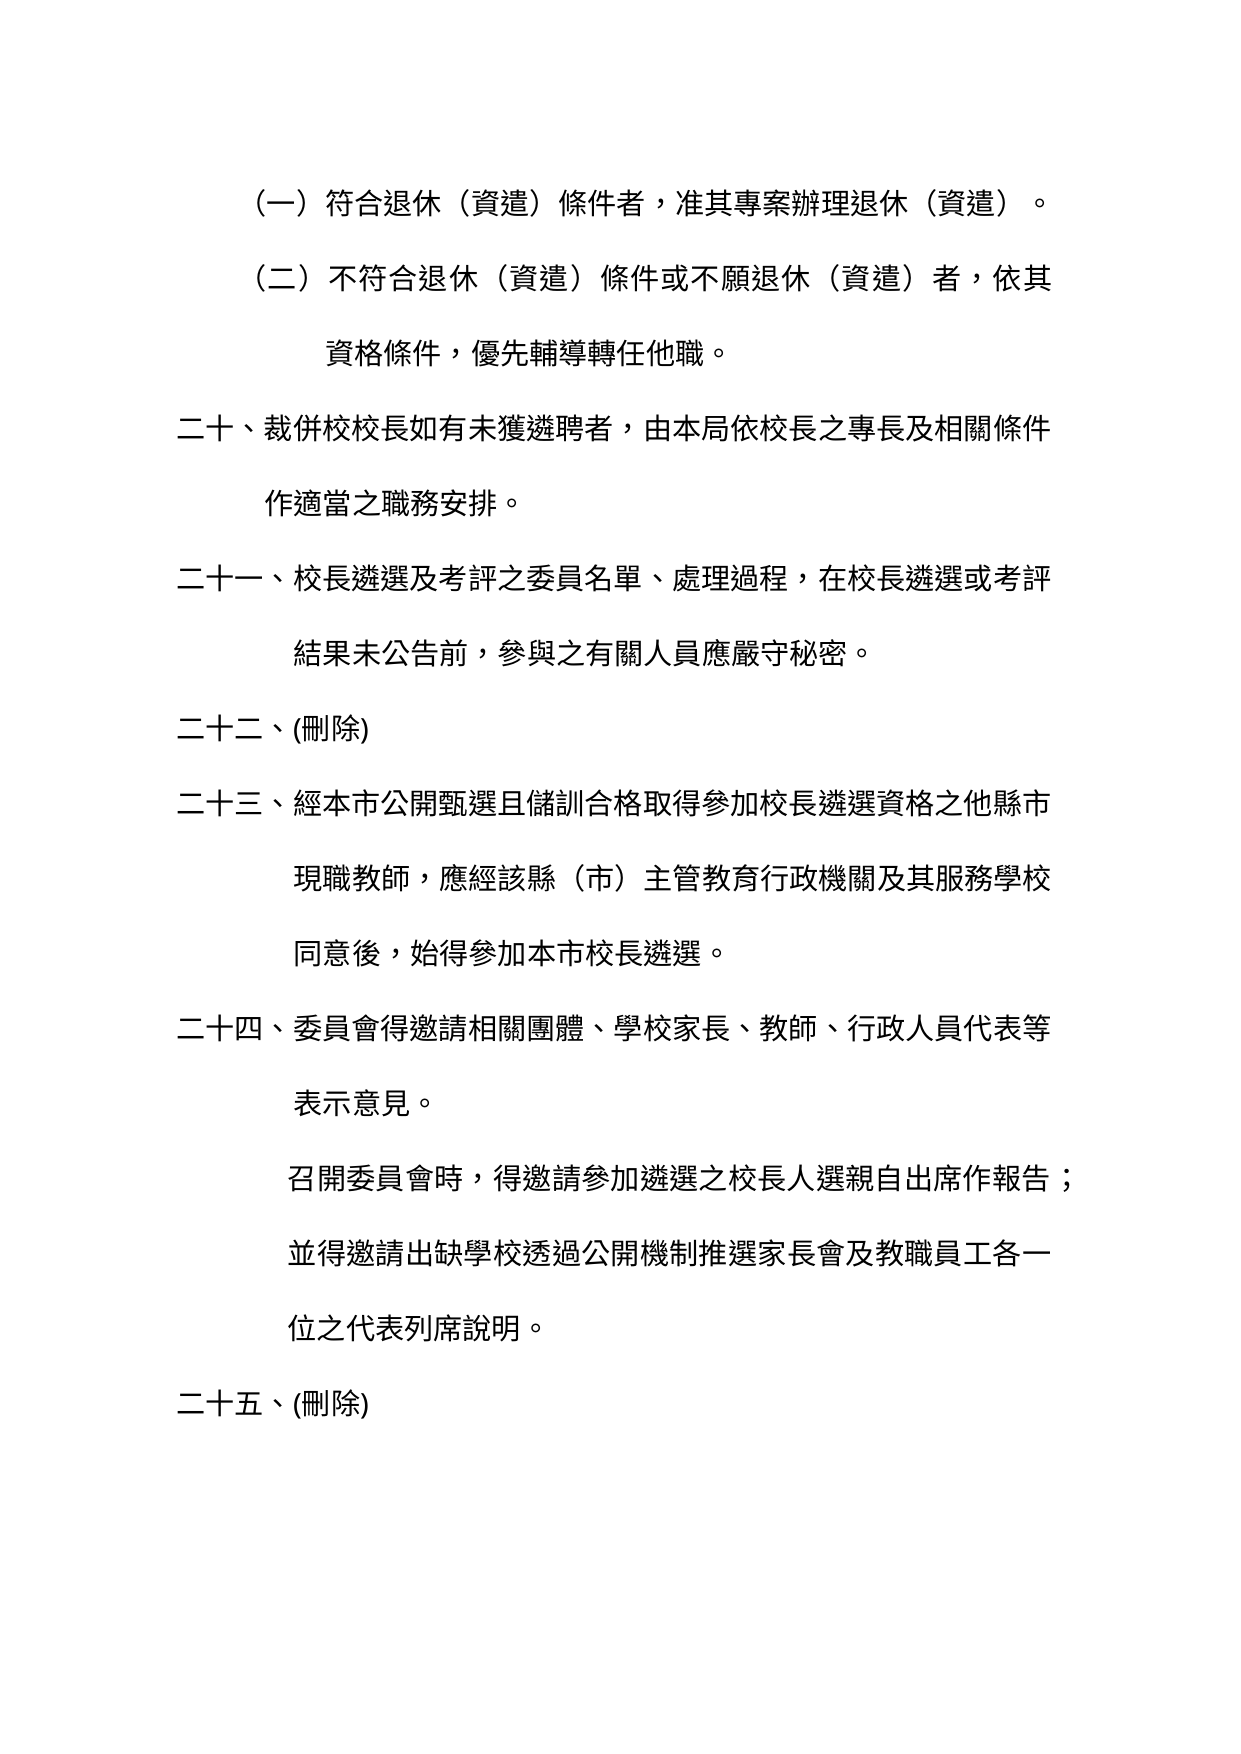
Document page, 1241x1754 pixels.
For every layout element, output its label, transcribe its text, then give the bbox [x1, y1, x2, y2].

text 二十四、委員會得邀請相關團體、學校家長、教師、行政人員代表等表示意見。 [176, 989, 1053, 1139]
text 二十三、經本市公開甄選且儲訓合格取得參加校長遴選資格之他縣市現職教師，應經該縣（市）主管教育行政機關及其服務學校同意後，始得參加本市校長遴選。 [176, 764, 1053, 989]
text （二）不符合退休（資遣）條件或不願退休（資遣）者，依其資格條件，優先輔導轉任他職。 [237, 239, 1053, 389]
text 召開委員會時，得邀請參加遴選之校長人選親自出席作報告；並得邀請出缺學校透過公開機制推選家長會及教職員工各一位之代表列席說明。 [287, 1139, 1053, 1364]
text 二十、裁併校校長如有未獲遴聘者，由本局依校長之專長及相關條件，作適當之職務安排。 [176, 389, 1053, 539]
text 二十五、(刪除) [176, 1364, 1053, 1439]
text 二十二、(刪除) [176, 689, 1053, 764]
text （一）符合退休（資遣）條件者，准其專案辦理退休（資遣）。 [237, 164, 1053, 239]
text 二十一、校長遴選及考評之委員名單、處理過程，在校長遴選或考評結果未公告前，參與之有關人員應嚴守秘密。 [176, 539, 1053, 689]
